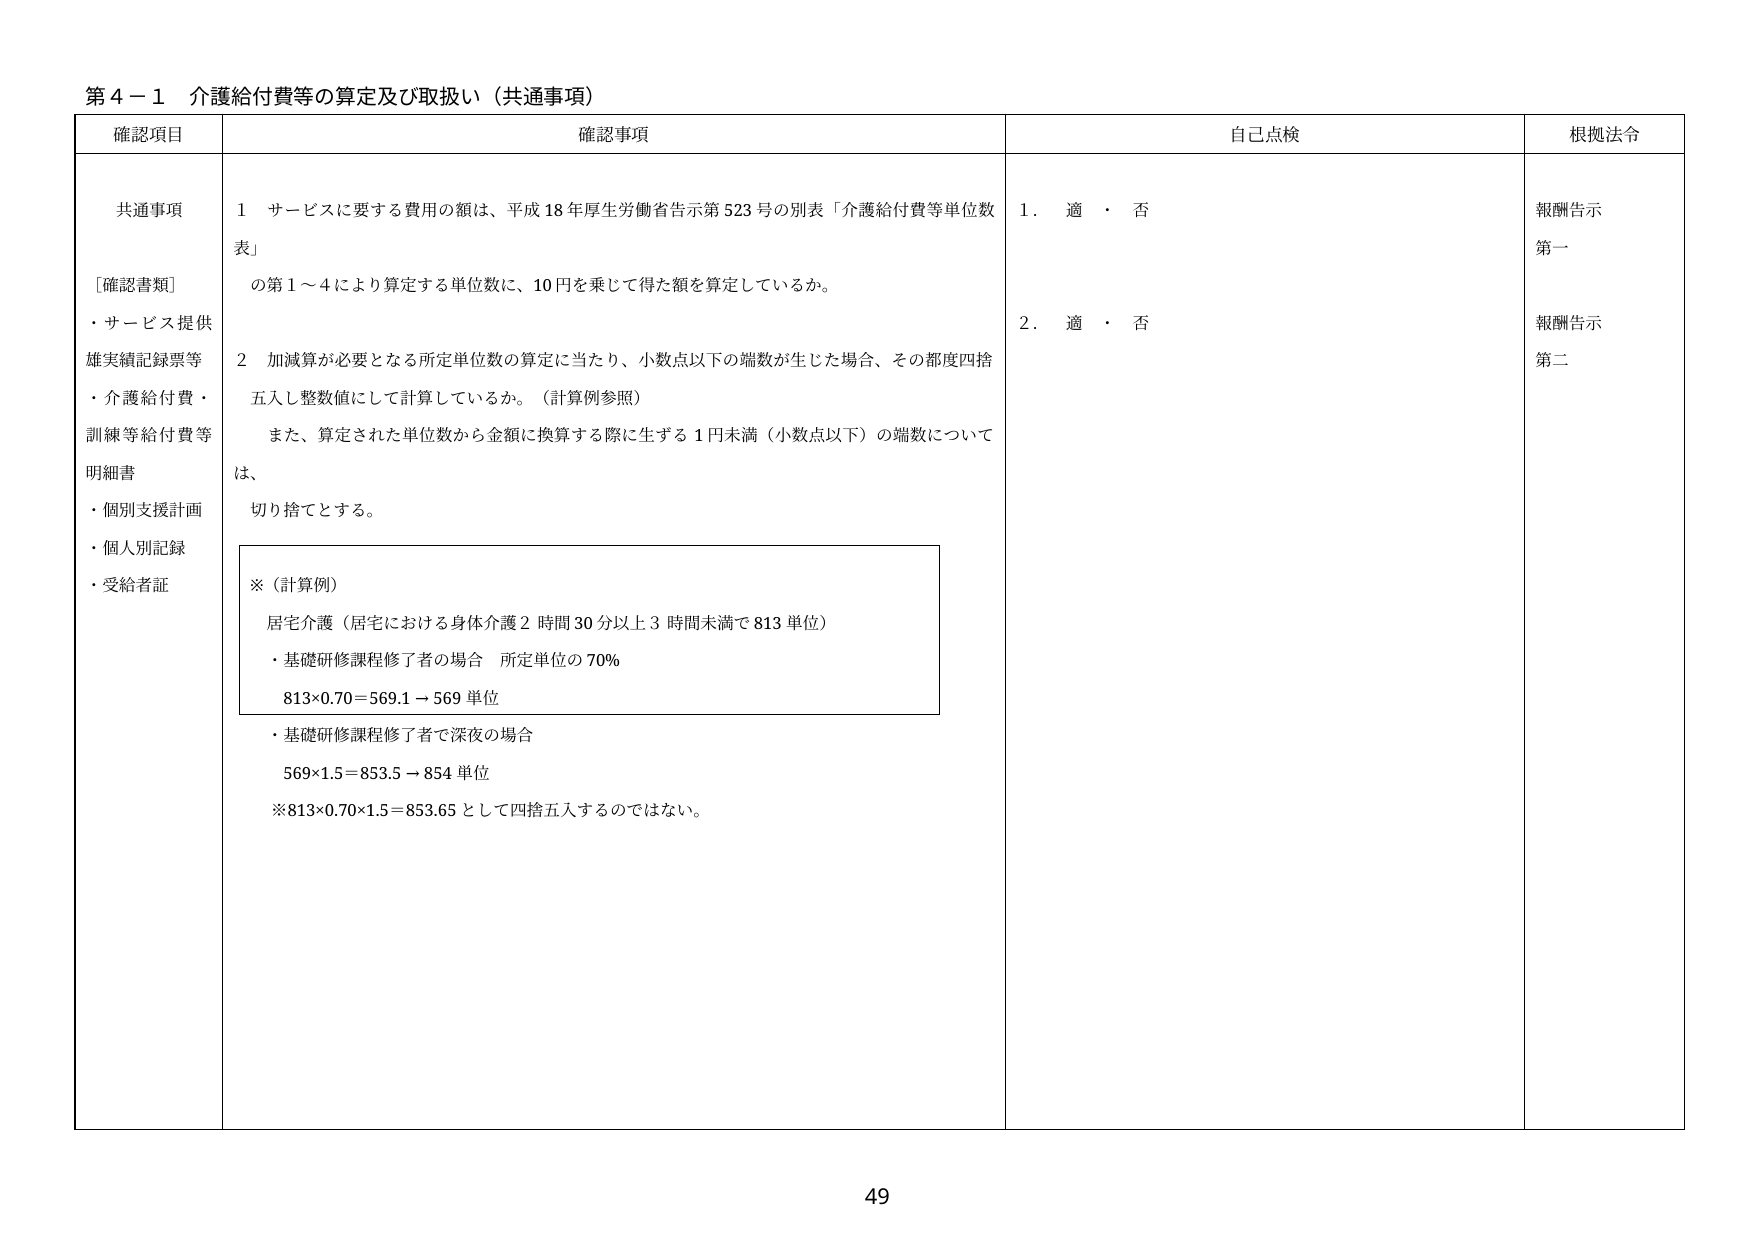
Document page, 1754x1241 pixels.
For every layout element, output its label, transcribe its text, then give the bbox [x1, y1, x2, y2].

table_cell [76, 154, 222, 1128]
table_cell 自己点検 [1006, 115, 1524, 152]
table_cell １． 適 ・ 否 ２． 適 ・ 否 [1006, 154, 1524, 1128]
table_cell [223, 154, 1005, 1128]
table_cell 報酬告示 第一 報酬告示 第二 [1525, 154, 1684, 1128]
table_cell 確認事項 [223, 115, 1005, 152]
table_cell 根拠法令 [1525, 115, 1684, 152]
table_cell 確認項目 [76, 115, 222, 152]
table_header 第４－１ 介護給付費等の算定及び取扱い（共通事項） [75, 76, 1684, 114]
